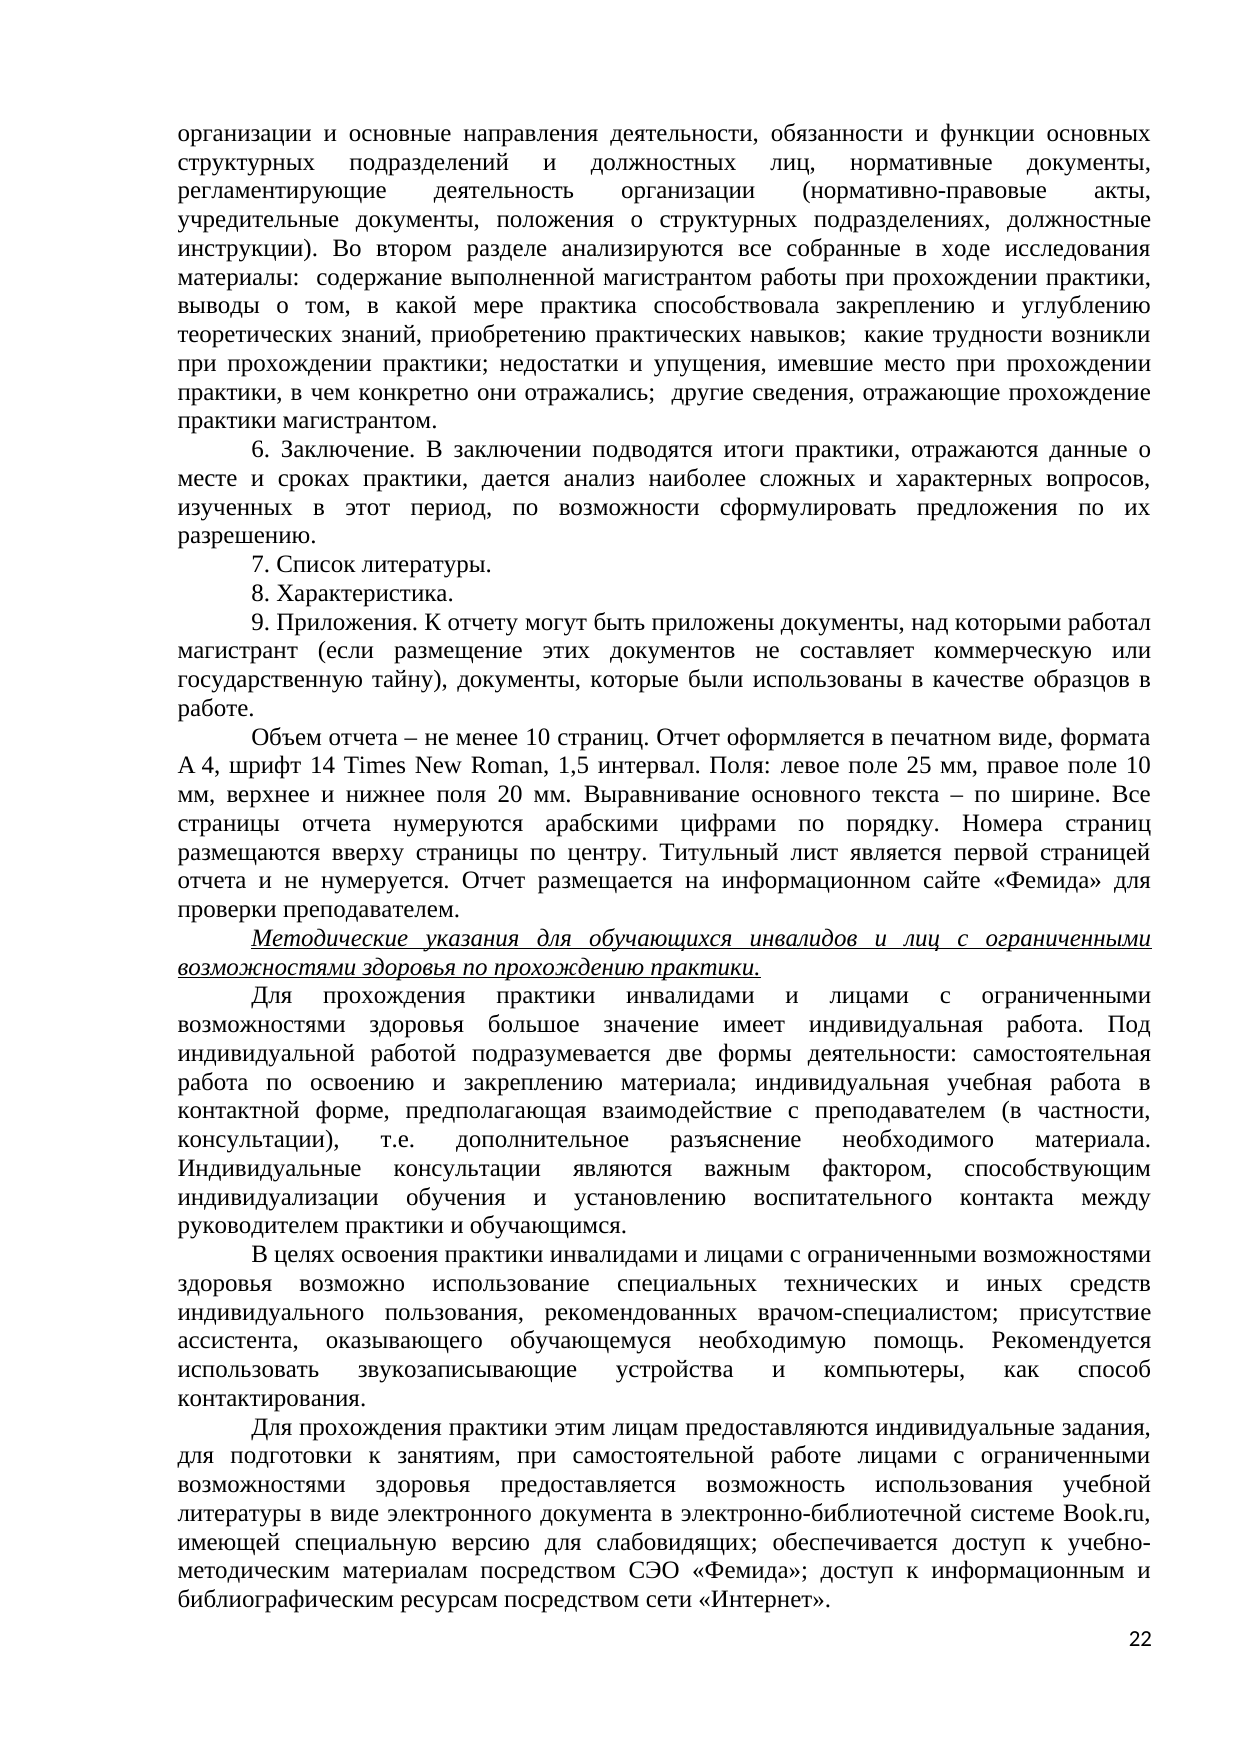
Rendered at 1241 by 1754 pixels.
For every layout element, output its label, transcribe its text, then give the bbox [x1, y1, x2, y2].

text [177, 118, 1152, 434]
text Методические указания для обучающихся инвалидов и лиц с ограниченными возможностями здоровья по прохождению практики. [177, 923, 1152, 981]
text 8. Характеристика. [177, 578, 1152, 607]
text 6. Заключение. В заключении подводятся итоги практики, отражаются данные о месте и сроках практики, дается анализ наиболее сложных и характерных вопросов, изученных в этот период, по возможности сформулировать предложения по их разрешению. [177, 434, 1152, 549]
text 9. Приложения. К отчету могут быть приложены документы, над которыми работал магистрант (если размещение этих документов не составляет коммерческую или государственную тайну), документы, которые были использованы в качестве образцов в работе. [177, 607, 1152, 722]
text В целях освоения практики инвалидами и лицами с ограниченными возможностями здоровья возможно использование специальных технических и иных средств индивидуального пользования, рекомендованных врачом-специалистом; присутствие ассистента, оказывающего обучающемуся необходимую помощь. Рекомендуется использовать звукозаписывающие устройства и компьютеры, как способ контактирования. [177, 1239, 1152, 1412]
text Объем отчета – не менее 10 страниц. Отчет оформляется в печатном виде, формата А 4, шрифт 14 Times New Roman, 1,5 интервал. Поля: левое поле 25 мм, правое поле 10 мм, верхнее и нижнее поля 20 мм. Выравнивание основного текста – по ширине. Все страницы отчета нумеруются арабскими цифрами по порядку. Номера страниц размещаются вверху страницы по центру. Титульный лист является первой страницей отчета и не нумеруется. Отчет размещается на информационном сайте «Фемида» для проверки преподавателем. [177, 722, 1152, 923]
text Для прохождения практики этим лицам предоставляются индивидуальные задания, для подготовки к занятиям, при самостоятельной работе лицами с ограниченными возможностями здоровья предоставляется возможность использования учебной литературы в виде электронного документа в электронно-библиотечной системе Book.ru, имеющей специальную версию для слабовидящих; обеспечивается доступ к учебно-методическим материалам посредством СЭО «Фемида»; доступ к информационным и библиографическим ресурсам посредством сети «Интернет». [177, 1412, 1152, 1613]
text 7. Список литературы. [177, 549, 1152, 578]
text Для прохождения практики инвалидами и лицами с ограниченными возможностями здоровья большое значение имеет индивидуальная работа. Под индивидуальной работой подразумевается две формы деятельности: самостоятельная работа по освоению и закреплению материала; индивидуальная учебная работа в контактной форме, предполагающая взаимодействие с преподавателем (в частности, консультации), т.е. дополнительное разъяснение необходимого материала. Индивидуальные консультации являются важным фактором, способствующим индивидуализации обучения и установлению воспитательного контакта между руководителем практики и обучающимся. [177, 981, 1152, 1239]
